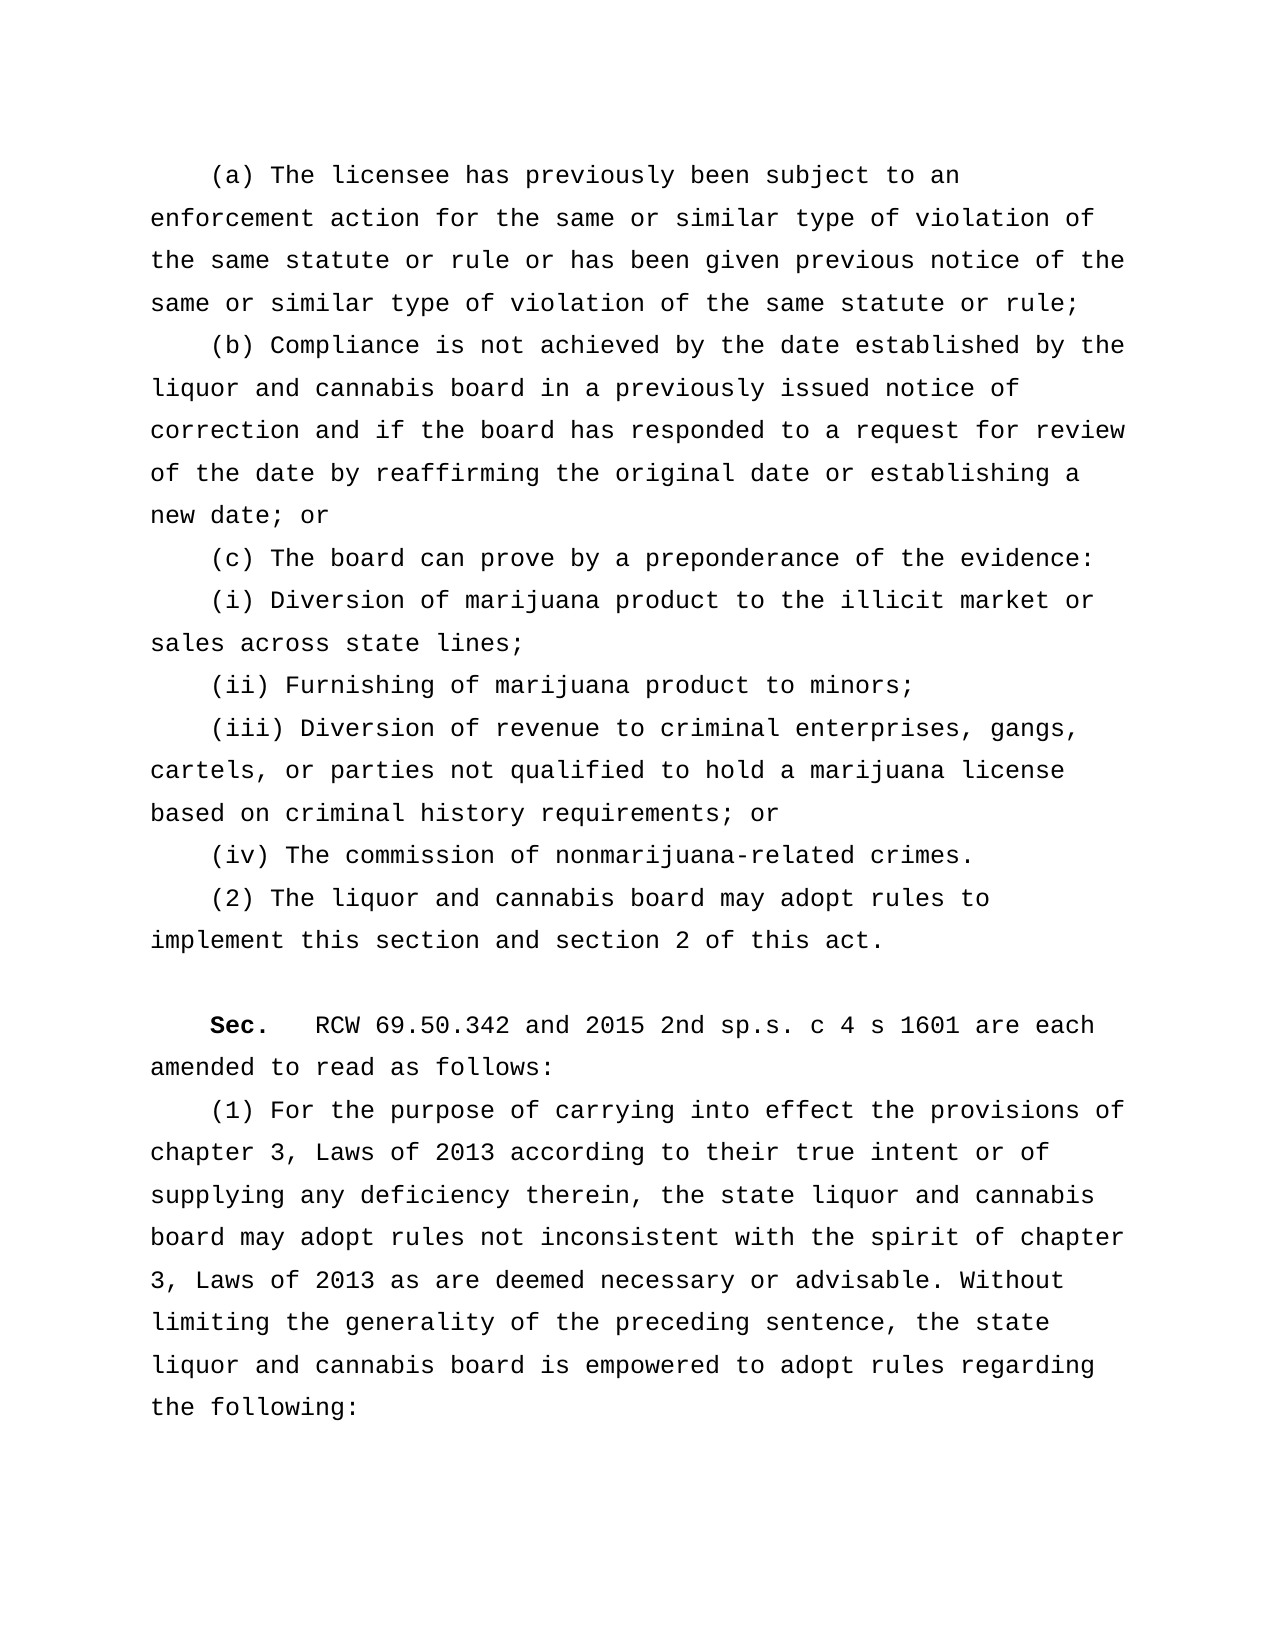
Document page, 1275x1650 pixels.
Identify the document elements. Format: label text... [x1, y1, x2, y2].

text (2) The liquor and cannabis board may adopt rules to implement this section and section 2 of this act. [150, 872, 1125, 957]
text (iv) The commission of nonmarijuana-related crimes. [150, 830, 1125, 872]
text (c) The board can prove by a preponderance of the evidence: [150, 532, 1125, 575]
text (i) Diversion of marijuana product to the illicit market or sales across state lines; [150, 575, 1125, 660]
text (a) The licensee has previously been subject to an enforcement action for the same or similar type of violation of the same statute or rule or has been given previous notice of the same or similar type of violation of the same statute or rule; [150, 150, 1125, 320]
text (b) Compliance is not achieved by the date established by the liquor and cannabis board in a previously issued notice of correction and if the board has responded to a request for review of the date by reaffirming the original date or establishing a new date; or [150, 320, 1125, 532]
text (1) For the purpose of carrying into effect the provisions of chapter 3, Laws of 2013 according to their true intent or of supplying any deficiency therein, the state liquor and cannabis board may adopt rules not inconsistent with the spirit of chapter 3, Laws of 2013 as are deemed necessary or advisable. Without limiting the generality of the preceding sentence, the state liquor and cannabis board is empowered to adopt rules regarding the following: [150, 1084, 1125, 1424]
text Sec. RCW 69.50.342 and 2015 2nd sp.s. c 4 s 1601 are each amended to read as follows: [150, 999, 1125, 1084]
text (ii) Furnishing of marijuana product to minors; [150, 660, 1125, 702]
text (iii) Diversion of revenue to criminal enterprises, gangs, cartels, or parties not qualified to hold a marijuana license based on criminal history requirements; or [150, 702, 1125, 830]
